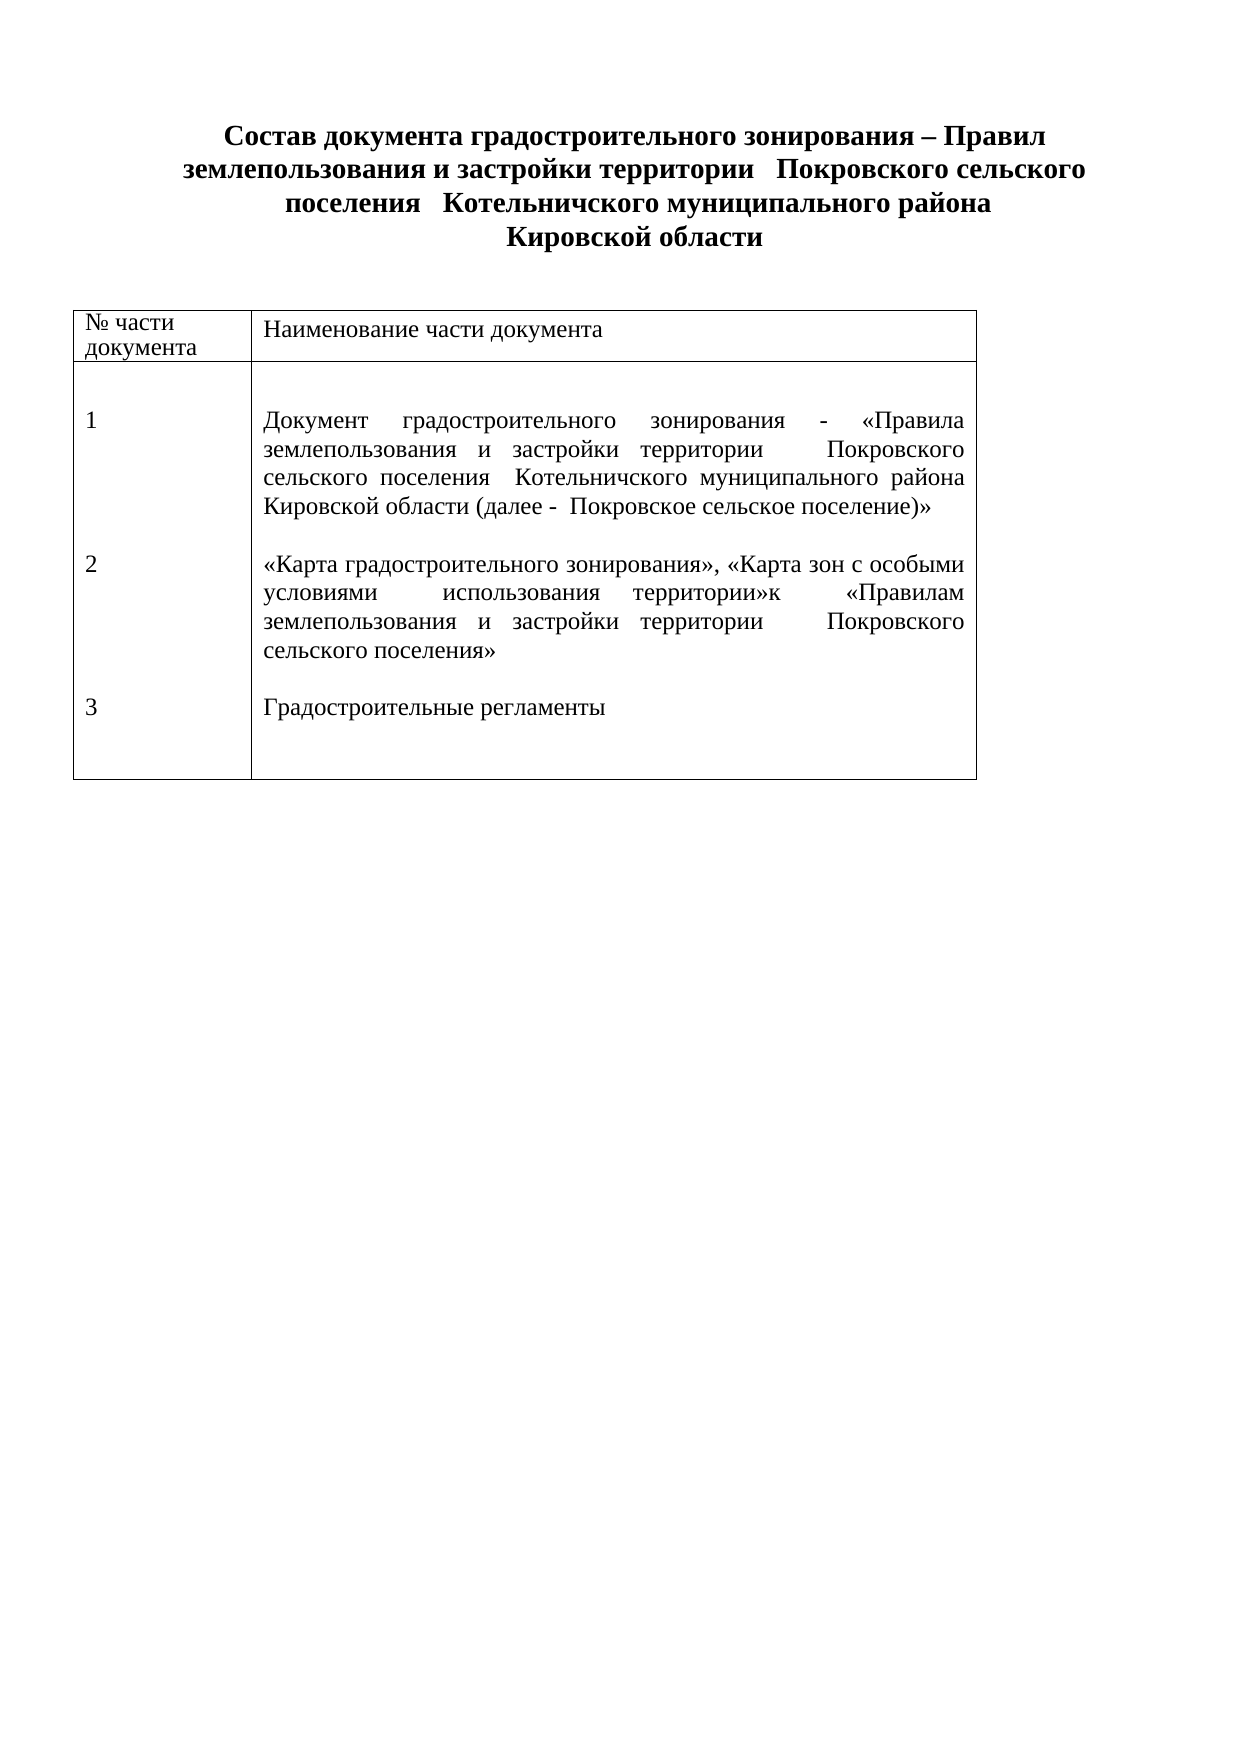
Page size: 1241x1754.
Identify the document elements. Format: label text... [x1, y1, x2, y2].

table_header Наименование части документа [252, 311, 976, 361]
table_cell 1 2 3 [74, 362, 251, 779]
table_cell Документ градостроительного зонирования - «Правила землепользования и застройки территории Покровского сельского поселения Котельничского муниципального района Кировской области (далее - Покровское сельское поселение)» «Карта градостроительного зонирования», «Карта зон с особыми условиями использования территории»к «Правилам землепользования и застройки территории Покровского сельского поселения» Градостроительные регламенты [252, 362, 976, 779]
title Состав документа градостроительного зонирования – Правил [103, 118, 1166, 152]
title Кировской области [103, 219, 1166, 252]
table_header № части документа [74, 311, 251, 361]
title поселения Котельничского муниципального района [103, 185, 1166, 219]
title землепользования и застройки территории Покровского сельского [103, 152, 1166, 185]
